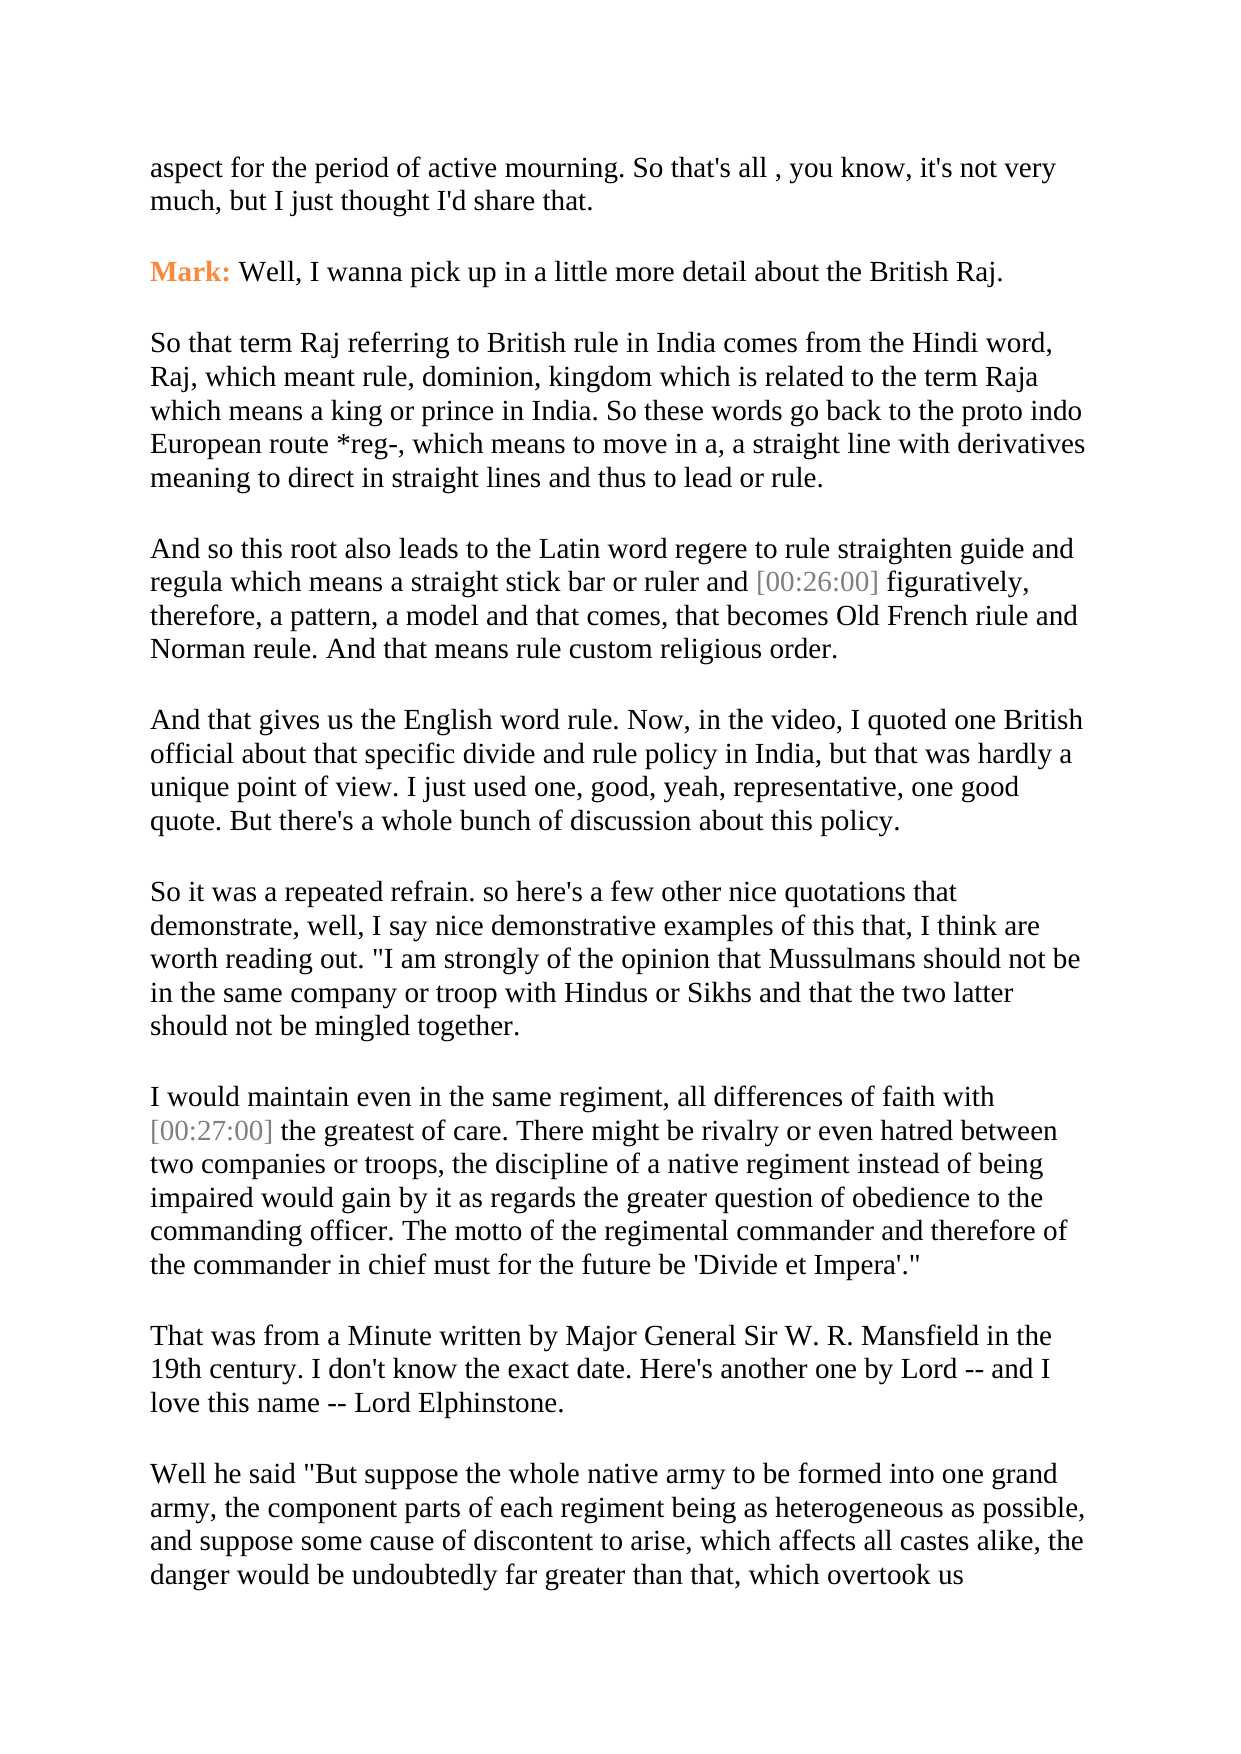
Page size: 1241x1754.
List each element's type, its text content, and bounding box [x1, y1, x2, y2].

text And so this root also leads to the Latin word regere to rule straighten guide and regula which means a straight stick bar or ruler and [00:26:00] figuratively, therefore, a pattern, a model and that comes, that becomes Old French riule and Norman reule. And that means rule custom religious order. [150, 531, 1090, 665]
text I would maintain even in the same regiment, all differences of faith with [00:27:00] the greatest of care. There might be rivalry or even hatred between two companies or troops, the discipline of a native regiment instead of being impaired would gain by it as regards the greater question of obedience to the commanding officer. The motto of the regimental commander and therefore of the commander in chief must for the future be 'Divide et Impera'." [150, 1079, 1090, 1281]
text And that gives us the English word rule. Now, in the video, I quoted one British official about that specific divide and rule policy in India, but that was hardly a unique point of view. I just used one, good, yeah, representative, one good quote. But there's a whole bunch of discussion about this policy. [150, 702, 1090, 837]
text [150, 150, 1090, 217]
text That was from a Minute written by Major General Sir W. R. Mansfield in the 19th century. I don't know the exact date. Here's another one by Lord -- and I love this name -- Lord Elphinstone. [150, 1318, 1090, 1419]
text So it was a repeated refrain. so here's a few other nice quotations that demonstrate, well, I say nice demonstrative examples of this that, I think are worth reading out. "I am strongly of the opinion that Mussulmans should not be in the same company or troop with Hindus or Sikhs and that the two latter should not be mingled together. [150, 874, 1090, 1042]
text Mark: Well, I wanna pick up in a little more detail about the British Raj. [150, 254, 1090, 288]
text So that term Raj referring to British rule in India comes from the Hindi word, Raj, which meant rule, dominion, kingdom which is related to the term Raja which means a king or prince in India. So these words go back to the proto indo European route *reg-, which means to move in a, a straight line with derivatives meaning to direct in straight lines and thus to lead or rule. [150, 326, 1090, 493]
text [150, 1456, 1090, 1590]
